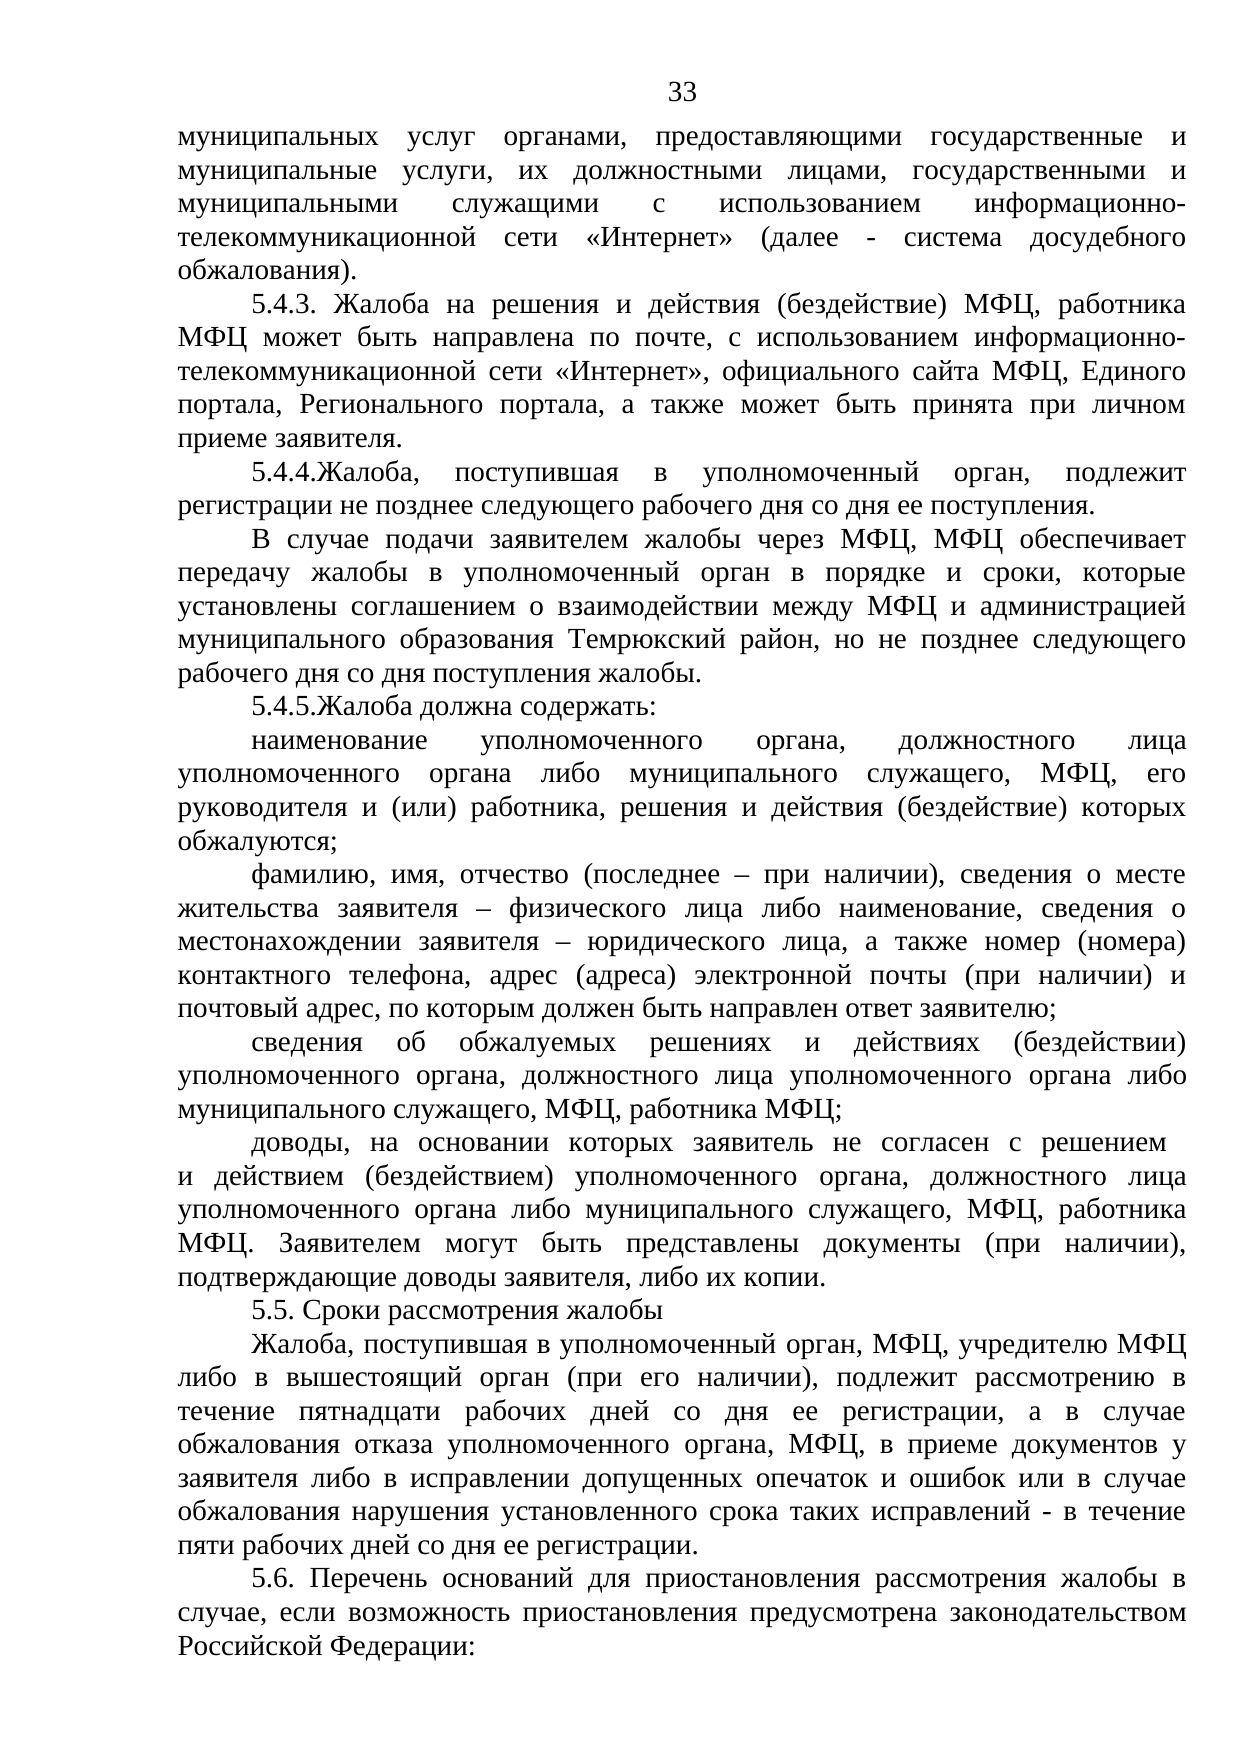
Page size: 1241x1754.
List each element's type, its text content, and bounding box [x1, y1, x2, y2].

text фамилию, имя, отчество (последнее – при наличии), сведения о месте жительства заявителя – физического лица либо наименование, сведения о местонахождении заявителя – юридического лица, а также номер (номера) контактного телефона, адрес (адреса) электронной почты (при наличии) и почтовый адрес, по которым должен быть направлен ответ заявителю; [177, 856, 1187, 1024]
text 5.5. Сроки рассмотрения жалобы [177, 1292, 1187, 1326]
text 5.6. Перечень оснований для приостановления рассмотрения жалобы в случае, если возможность приостановления предусмотрена законодательством Российской Федерации: [177, 1561, 1187, 1661]
text сведения об обжалуемых решениях и действиях (бездействии) уполномоченного органа, должностного лица уполномоченного органа либо муниципального служащего, МФЦ, работника МФЦ; [177, 1024, 1187, 1124]
text В случае подачи заявителем жалобы через МФЦ, МФЦ обеспечивает передачу жалобы в уполномоченный орган в порядке и сроки, которые установлены соглашением о взаимодействии между МФЦ и администрацией муниципального образования Темрюкский район, но не позднее следующего рабочего дня со дня поступления жалобы. [177, 521, 1187, 688]
text 5.4.3. Жалоба на решения и действия (бездействие) МФЦ, работника МФЦ может быть направлена по почте, с использованием информационно-телекоммуникационной сети «Интернет», официального сайта МФЦ, Единого портала, Регионального портала, а также может быть принята при личном приеме заявителя. [177, 286, 1187, 454]
text доводы, на основании которых заявитель не согласен с решением и действием (бездействием) уполномоченного органа, должностного лица уполномоченного органа либо муниципального служащего, МФЦ, работника МФЦ. Заявителем могут быть представлены документы (при наличии), подтверждающие доводы заявителя, либо их копии. [177, 1124, 1187, 1292]
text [177, 118, 1187, 286]
text 5.4.4.Жалоба, поступившая в уполномоченный орган, подлежит регистрации не позднее следующего рабочего дня со дня ее поступления. [177, 454, 1187, 521]
text Жалоба, поступившая в уполномоченный орган, МФЦ, учредителю МФЦ либо в вышестоящий орган (при его наличии), подлежит рассмотрению в течение пятнадцати рабочих дней со дня ее регистрации, а в случае обжалования отказа уполномоченного органа, МФЦ, в приеме документов у заявителя либо в исправлении допущенных опечаток и ошибок или в случае обжалования нарушения установленного срока таких исправлений - в течение пяти рабочих дней со дня ее регистрации. [177, 1326, 1187, 1561]
text 5.4.5.Жалоба должна содержать: [177, 688, 1187, 722]
text наименование уполномоченного органа, должностного лица уполномоченного органа либо муниципального служащего, МФЦ, его руководителя и (или) работника, решения и действия (бездействие) которых обжалуются; [177, 722, 1187, 856]
